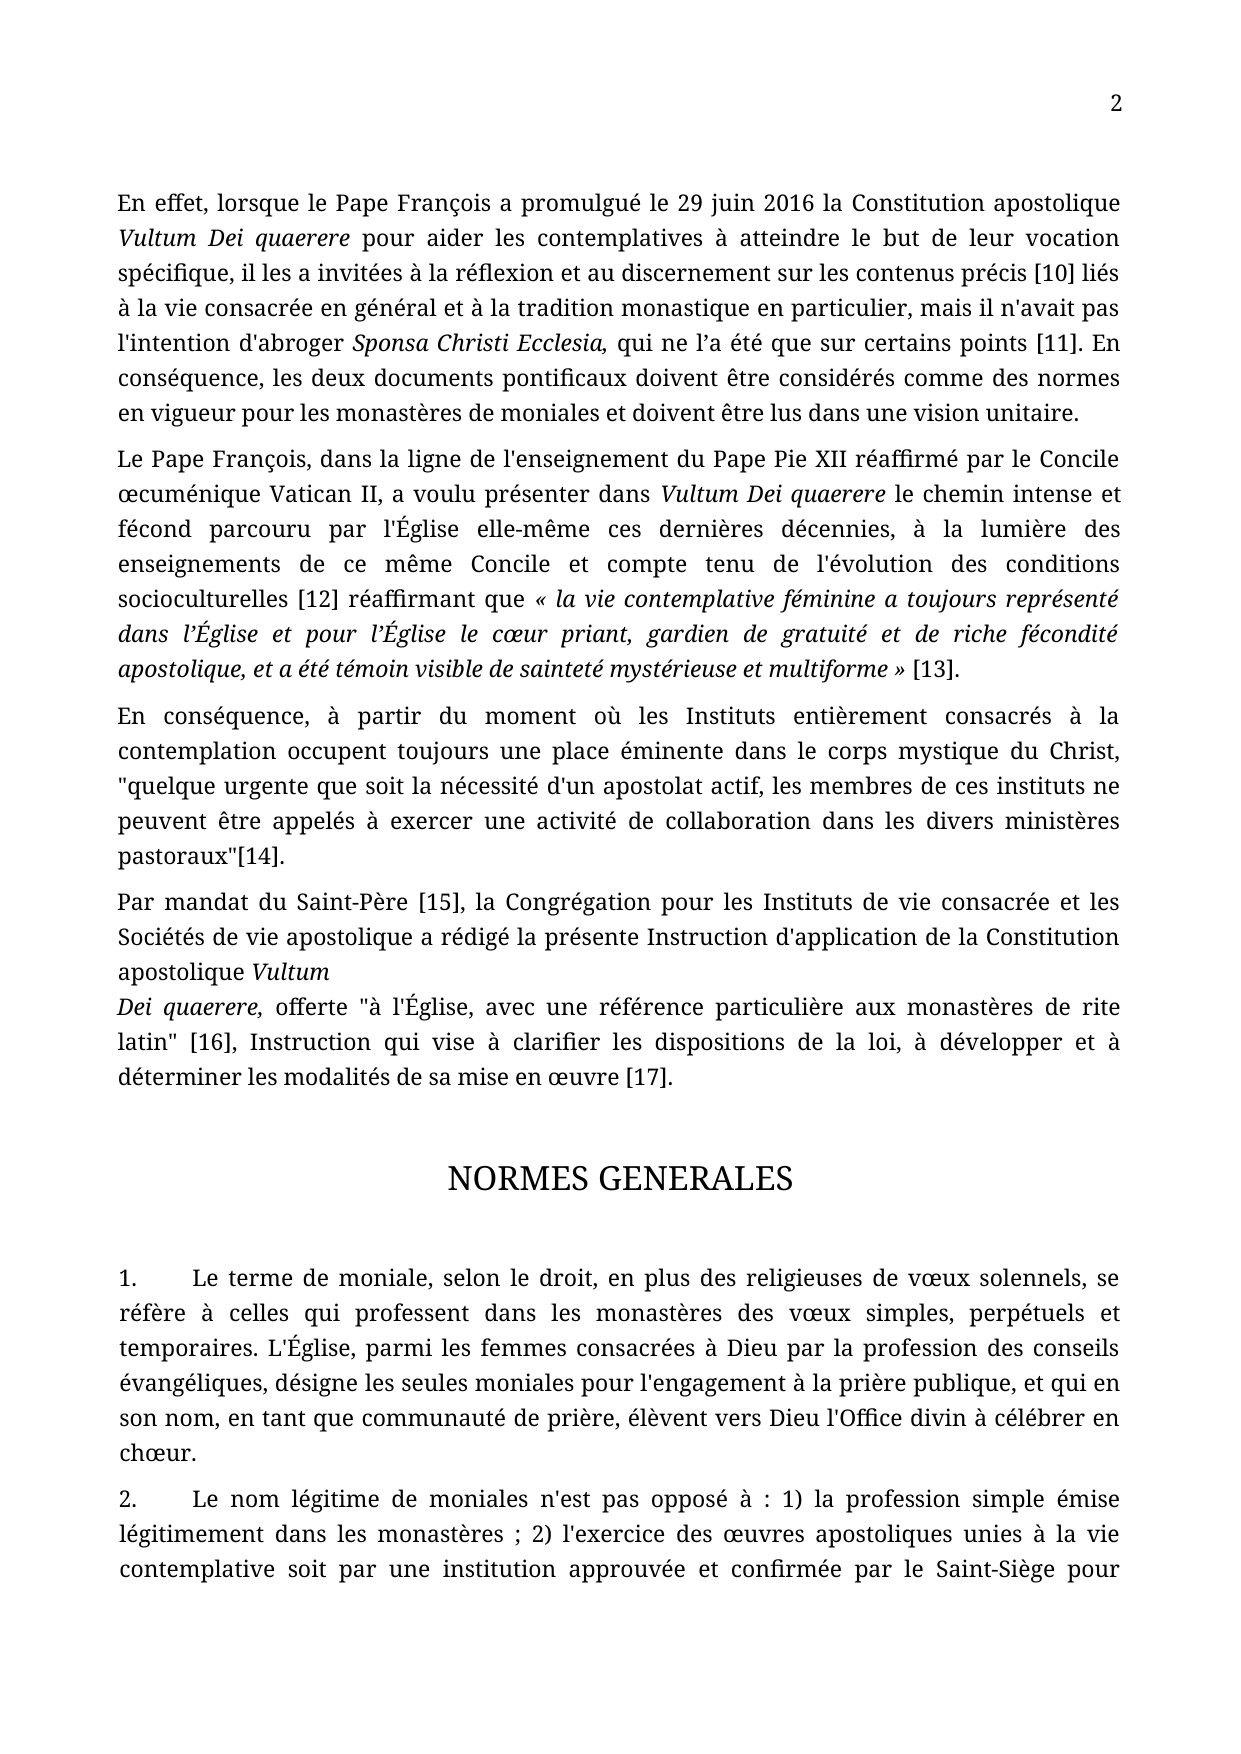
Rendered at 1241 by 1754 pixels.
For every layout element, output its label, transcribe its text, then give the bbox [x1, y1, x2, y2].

list Le terme de moniale, selon le droit, en plus des religieuses de vœux solennels, se réfère à celles qui professent dans les monastères des vœux simples, perpétuels et temporaires. L'Église, parmi les femmes consacrées à Dieu par la profession des conseils évangéliques, désigne les seules moniales pour l'engagement à la prière publique, et qui en son nom, en tant que communauté de prière, élèvent vers Dieu l'Office divin à célébrer en chœur. [118, 1262, 1122, 1468]
text Dei quaerere, offerte "à l'Église, avec une référence particulière aux monastères de rite latin" [16], Instruction qui vise à clarifier les dispositions de la loi, à développer et à déterminer les modalités de sa mise en œuvre [17]. [117, 991, 1122, 1092]
text En conséquence, à partir du moment où les Instituts entièrement consacrés à la contemplation occupent toujours une place éminente dans le corps mystique du Christ, "quelque urgente que soit la nécessité d'un apostolat actif, les membres de ces instituts ne peuvent être appelés à exercer une activité de collaboration dans les divers ministères pastoraux"[14]. [117, 700, 1122, 871]
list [118, 1483, 1122, 1584]
text En effet, lorsque le Pape François a promulgué le 29 juin 2016 la Constitution apostolique Vultum Dei quaerere pour aider les contemplatives à atteindre le but de leur vocation spécifique, il les a invitées à la réflexion et au discernement sur les contenus précis [10] liés à la vie consacrée en général et à la tradition monastique en particulier, mais il n'avait pas l'intention d'abroger Sponsa Christi Ecclesia, qui ne l’a été que sur certains points [11]. En conséquence, les deux documents pontificaux doivent être considérés comme des normes en vigueur pour les monastères de moniales et doivent être lus dans une vision unitaire. [117, 187, 1122, 428]
text Le Pape François, dans la ligne de l'enseignement du Pape Pie XII réaffirmé par le Concile œcuménique Vatican II, a voulu présenter dans Vultum Dei quaerere le chemin intense et fécond parcouru par l'Église elle-même ces dernières décennies, à la lumière des enseignements de ce même Concile et compte tenu de l'évolution des conditions socioculturelles [12] réaffirmant que « la vie contemplative féminine a toujours représenté dans l’Église et pour l’Église le cœur priant, gardien de gratuité et de riche fécondité apostolique, et a été témoin visible de sainteté mystérieuse et multiforme » [13]. [117, 443, 1122, 684]
text Par mandat du Saint-Père [15], la Congrégation pour les Instituts de vie consacrée et les Sociétés de vie apostolique a rédigé la présente Instruction d'application de la Constitution apostolique Vultum [117, 886, 1122, 987]
text NORMES GENERALES [118, 1155, 1122, 1200]
